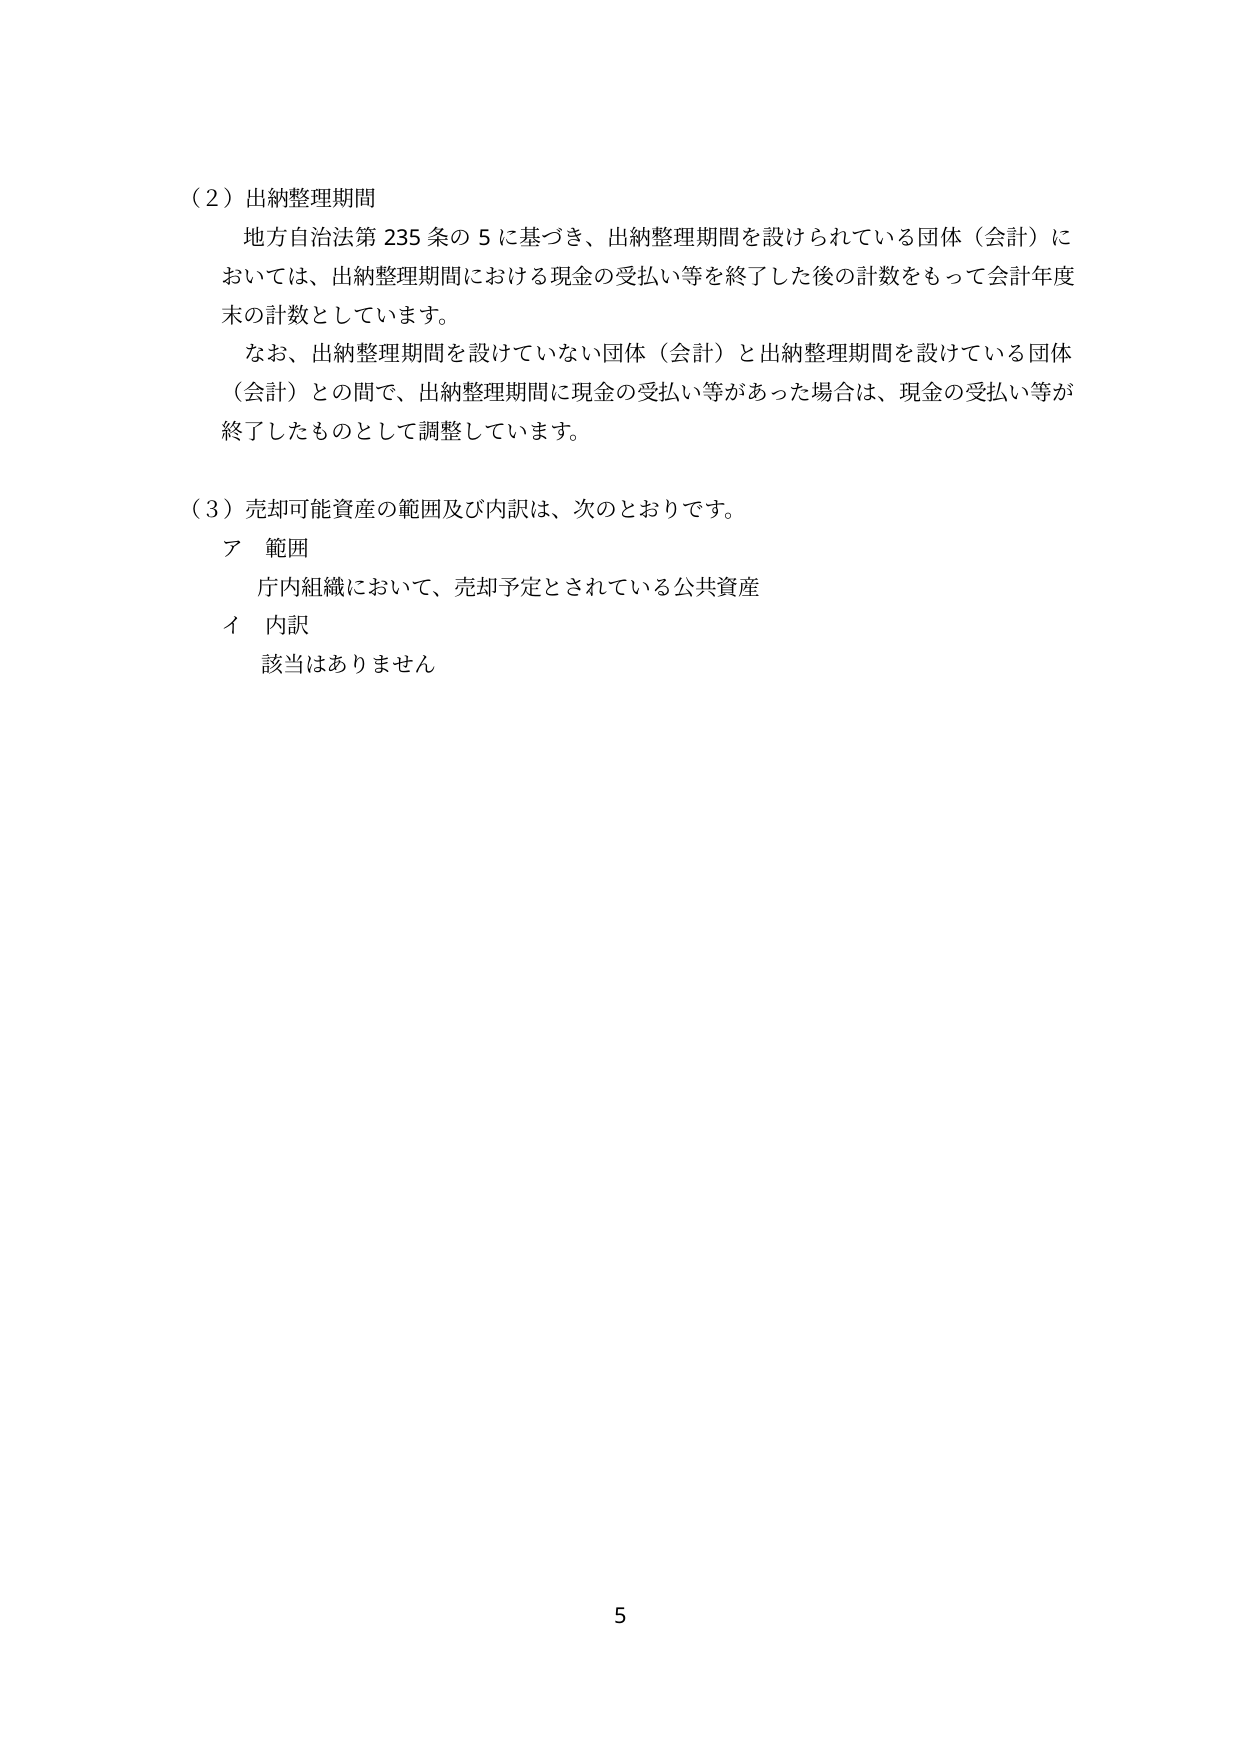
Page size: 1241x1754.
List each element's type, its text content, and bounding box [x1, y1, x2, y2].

text イ 内訳 [222, 605, 1075, 644]
text 庁内組織において、売却予定とされている公共資産 [236, 566, 1075, 605]
text （３）売却可能資産の範囲及び内訳は、次のとおりです。 [179, 488, 1075, 527]
text （２）出納整理期間 [179, 178, 1075, 216]
text なお、出納整理期間を設けていない団体（会計）と出納整理期間を設けている団体（会計）との間で、出納整理期間に現金の受払い等があった場合は、現金の受払い等が終了したものとして調整しています。 [222, 333, 1075, 449]
text 地方自治法第 235 条の 5 に基づき、出納整理期間を設けられている団体（会計）においては、出納整理期間における現金の受払い等を終了した後の計数をもって会計年度末の計数としています。 [222, 216, 1075, 333]
text ア 範囲 [222, 527, 1075, 566]
text 該当はありません [239, 644, 1075, 683]
